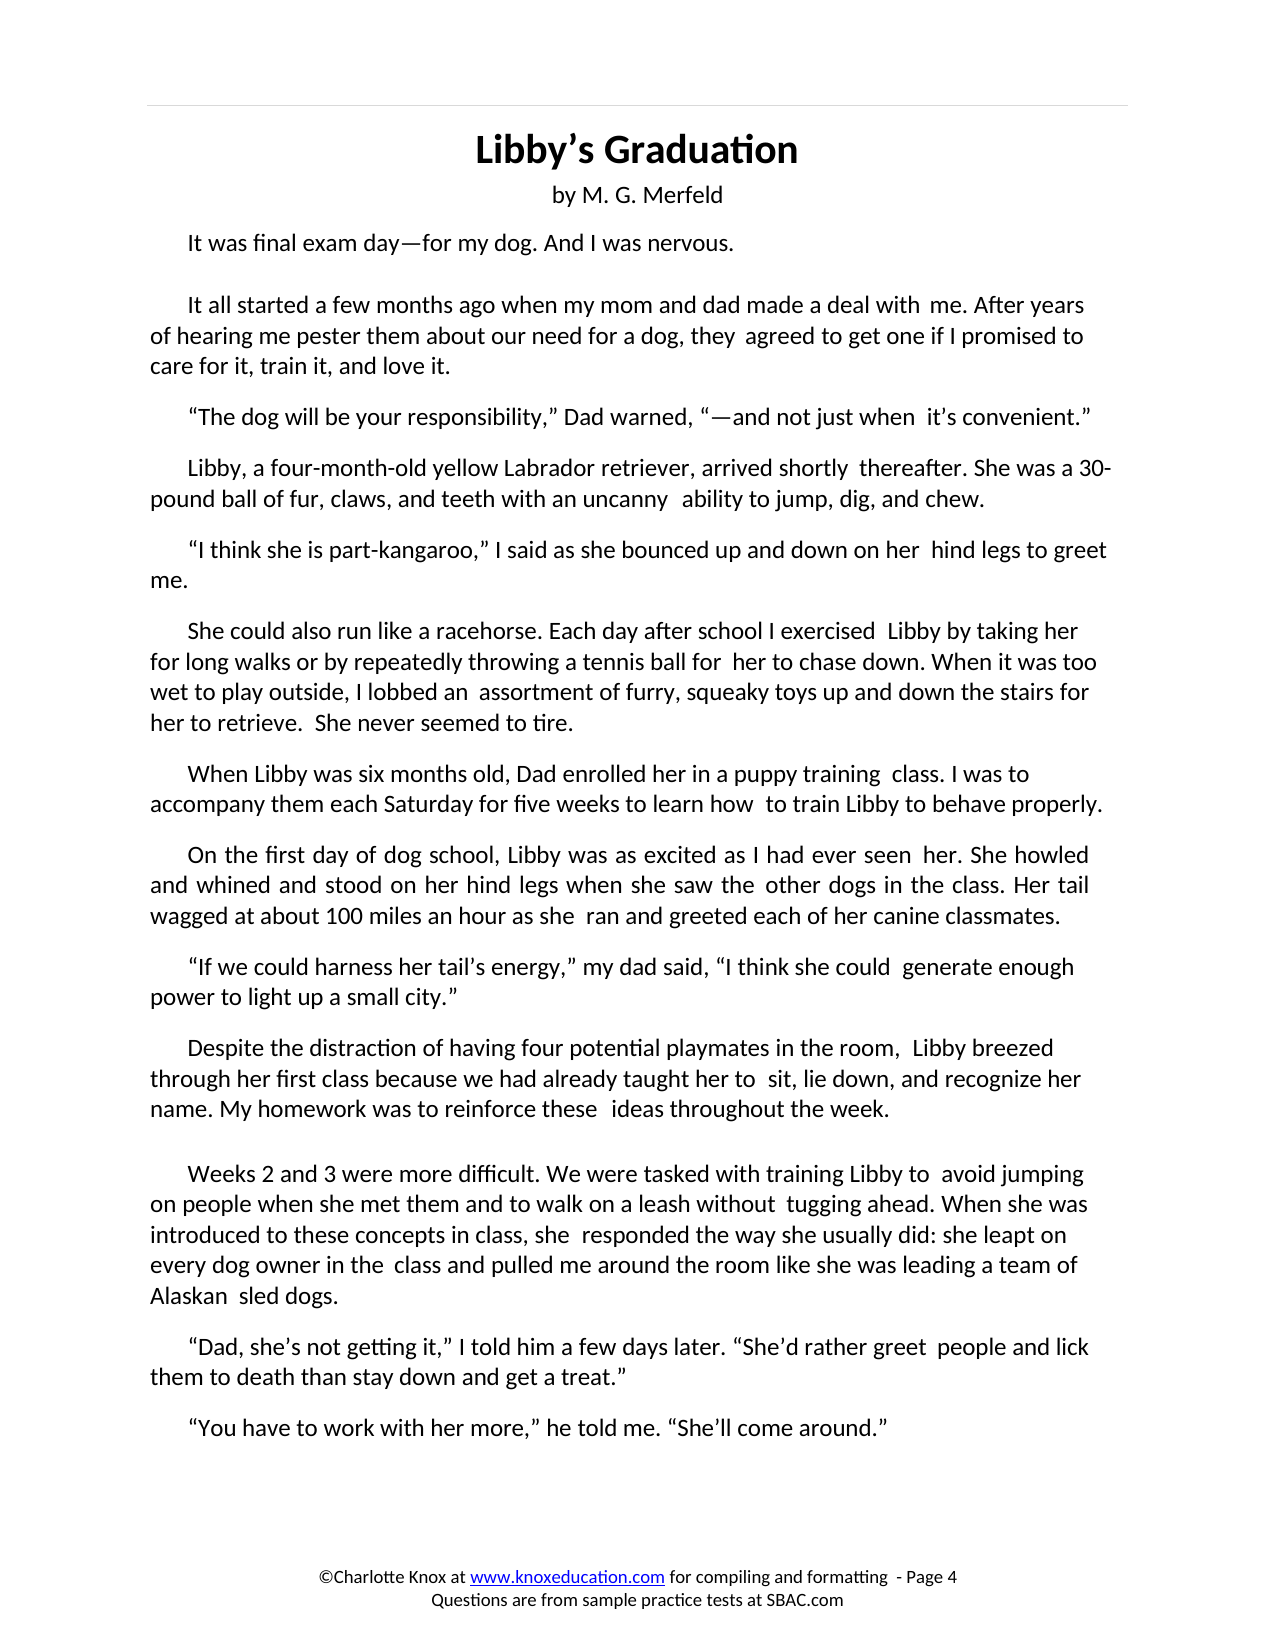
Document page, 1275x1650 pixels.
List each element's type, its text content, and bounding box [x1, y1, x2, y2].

text “Dad, she’s not getting it,” I told him a few days later. “She’d rather greet people and lick them to death than stay down and get a treat.” [150, 1331, 1133, 1392]
text by M. G. Merfeld [532, 179, 742, 210]
text Libby, a four-month-old yellow Labrador retriever, arrived shortly thereafter. She was a 30-pound ball of fur, claws, and teeth with an uncanny ability to jump, dig, and chew. [150, 452, 1133, 513]
text “You have to work with her more,” he told me. “She’ll come around.” [187, 1412, 1139, 1443]
text “I think she is part-kangaroo,” I said as she bounced up and down on her hind legs to greet me. [150, 534, 1133, 595]
text Despite the distraction of having four potential playmates in the room, Libby breezed through her first class because we had already taught her to sit, lie down, and recognize her name. My homework was to reinforce these ideas throughout the week. [150, 1032, 1106, 1124]
text “If we could harness her tail’s energy,” my dad said, “I think she could generate enough power to light up a small city.” [150, 951, 1106, 1012]
text “The dog will be your responsibility,” Dad warned, “—and not just when it’s convenient.” [150, 402, 1106, 432]
text On the first day of dog school, Libby was as excited as I had ever seen her. She howled and whined and stood on her hind legs when she saw the other dogs in the class. Her tail wagged at about 100 miles an hour as she ran and greeted each of her canine classmates. [150, 839, 1091, 931]
text It all started a few months ago when my mom and dad made a deal with me. After years of hearing me pester them about our need for a dog, they agreed to get one if I promised to care for it, train it, and love it. [150, 289, 1106, 381]
subtitle Libby’s Graduation [135, 123, 1138, 174]
text She could also run like a racehorse. Each day after school I exercised Libby by taking her for long walks or by repeatedly throwing a tennis ball for her to chase down. When it was too wet to play outside, I lobbed an assortment of furry, squeaky toys up and down the stairs for her to retrieve. She never seemed to tire. [150, 615, 1109, 737]
text Weeks 2 and 3 were more difficult. We were tasked with training Libby to avoid jumping on people when she met them and to walk on a leash without tugging ahead. When she was introduced to these concepts in class, she responded the way she usually did: she leapt on every dog owner in the class and pulled me around the room like she was leading a team of Alaskan sled dogs. [150, 1158, 1109, 1311]
text It was final exam day—for my dog. And I was nervous. [187, 227, 1139, 258]
text When Libby was six months old, Dad enrolled her in a puppy training class. I was to accompany them each Saturday for five weeks to learn how to train Libby to behave properly. [150, 758, 1106, 819]
